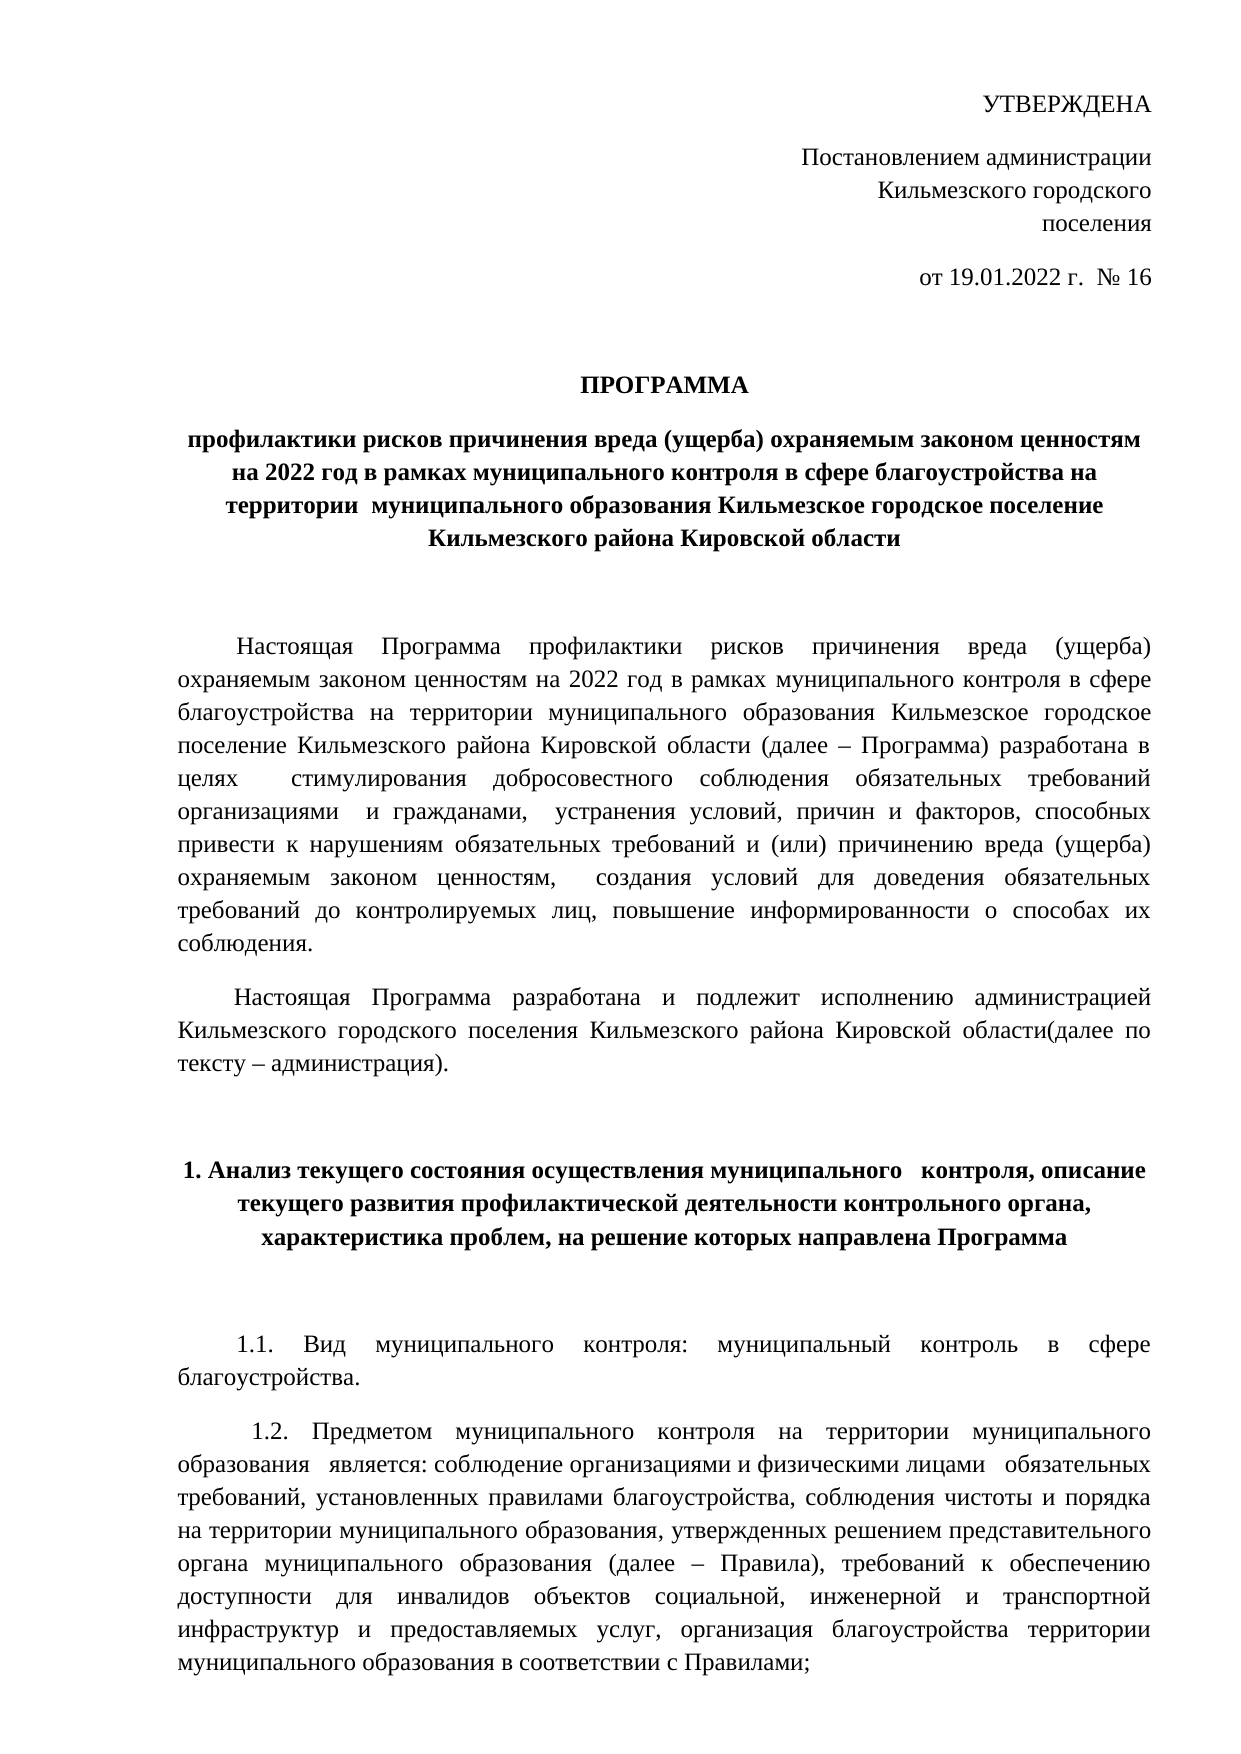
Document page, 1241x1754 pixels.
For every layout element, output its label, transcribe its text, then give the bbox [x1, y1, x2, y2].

text Настоящая Программа разработана и подлежит исполнению администрацией Кильмезского городского поселения Кильмезского района Кировской области(далее по тексту – администрация). [177, 982, 1152, 1077]
text 1.1. Вид муниципального контроля: муниципальный контроль в сфере благоустройства. [177, 1329, 1152, 1391]
text профилактики рисков причинения вреда (ущерба) охраняемым законом ценностям на 2022 год в рамках муниципального контроля в сфере благоустройства на территории муниципального образования Кильмезское городское поселение Кильмезского района Кировской области [177, 424, 1152, 552]
text 1.2. Предметом муниципального контроля на территории муниципального образования является: соблюдение организациями и физическими лицами обязательных требований, установленных правилами благоустройства, соблюдения чистоты и порядка на территории муниципального образования, утвержденных решением представительного органа муниципального образования (далее – Правила), требований к обеспечению доступности для инвалидов объектов социальной, инженерной и транспортной инфраструктур и предоставляемых услуг, организация благоустройства территории муниципального образования в соответствии с Правилами; [177, 1416, 1152, 1676]
text УТВЕРЖДЕНА [796, 89, 1152, 117]
text ПРОГРАММА [177, 370, 1152, 399]
text от 19.01.2022 г. № 16 [177, 262, 1152, 291]
text Постановлением администрации Кильмезского городского поселения [796, 142, 1152, 237]
text 1. Анализ текущего состояния осуществления муниципального контроля, описание текущего развития профилактической деятельности контрольного органа, характеристика проблем, на решение которых направлена Программа [177, 1156, 1152, 1250]
text Настоящая Программа профилактики рисков причинения вреда (ущерба) охраняемым законом ценностям на 2022 год в рамках муниципального контроля в сфере благоустройства на территории муниципального образования Кильмезское городское поселение Кильмезского района Кировской области (далее – Программа) разработана в целях стимулирования добросовестного соблюдения обязательных требований организациями и гражданами, устранения условий, причин и факторов, способных привести к нарушениям обязательных требований и (или) причинению вреда (ущерба) охраняемым законом ценностям, создания условий для доведения обязательных требований до контролируемых лиц, повышение информированности о способах их соблюдения. [177, 631, 1152, 957]
